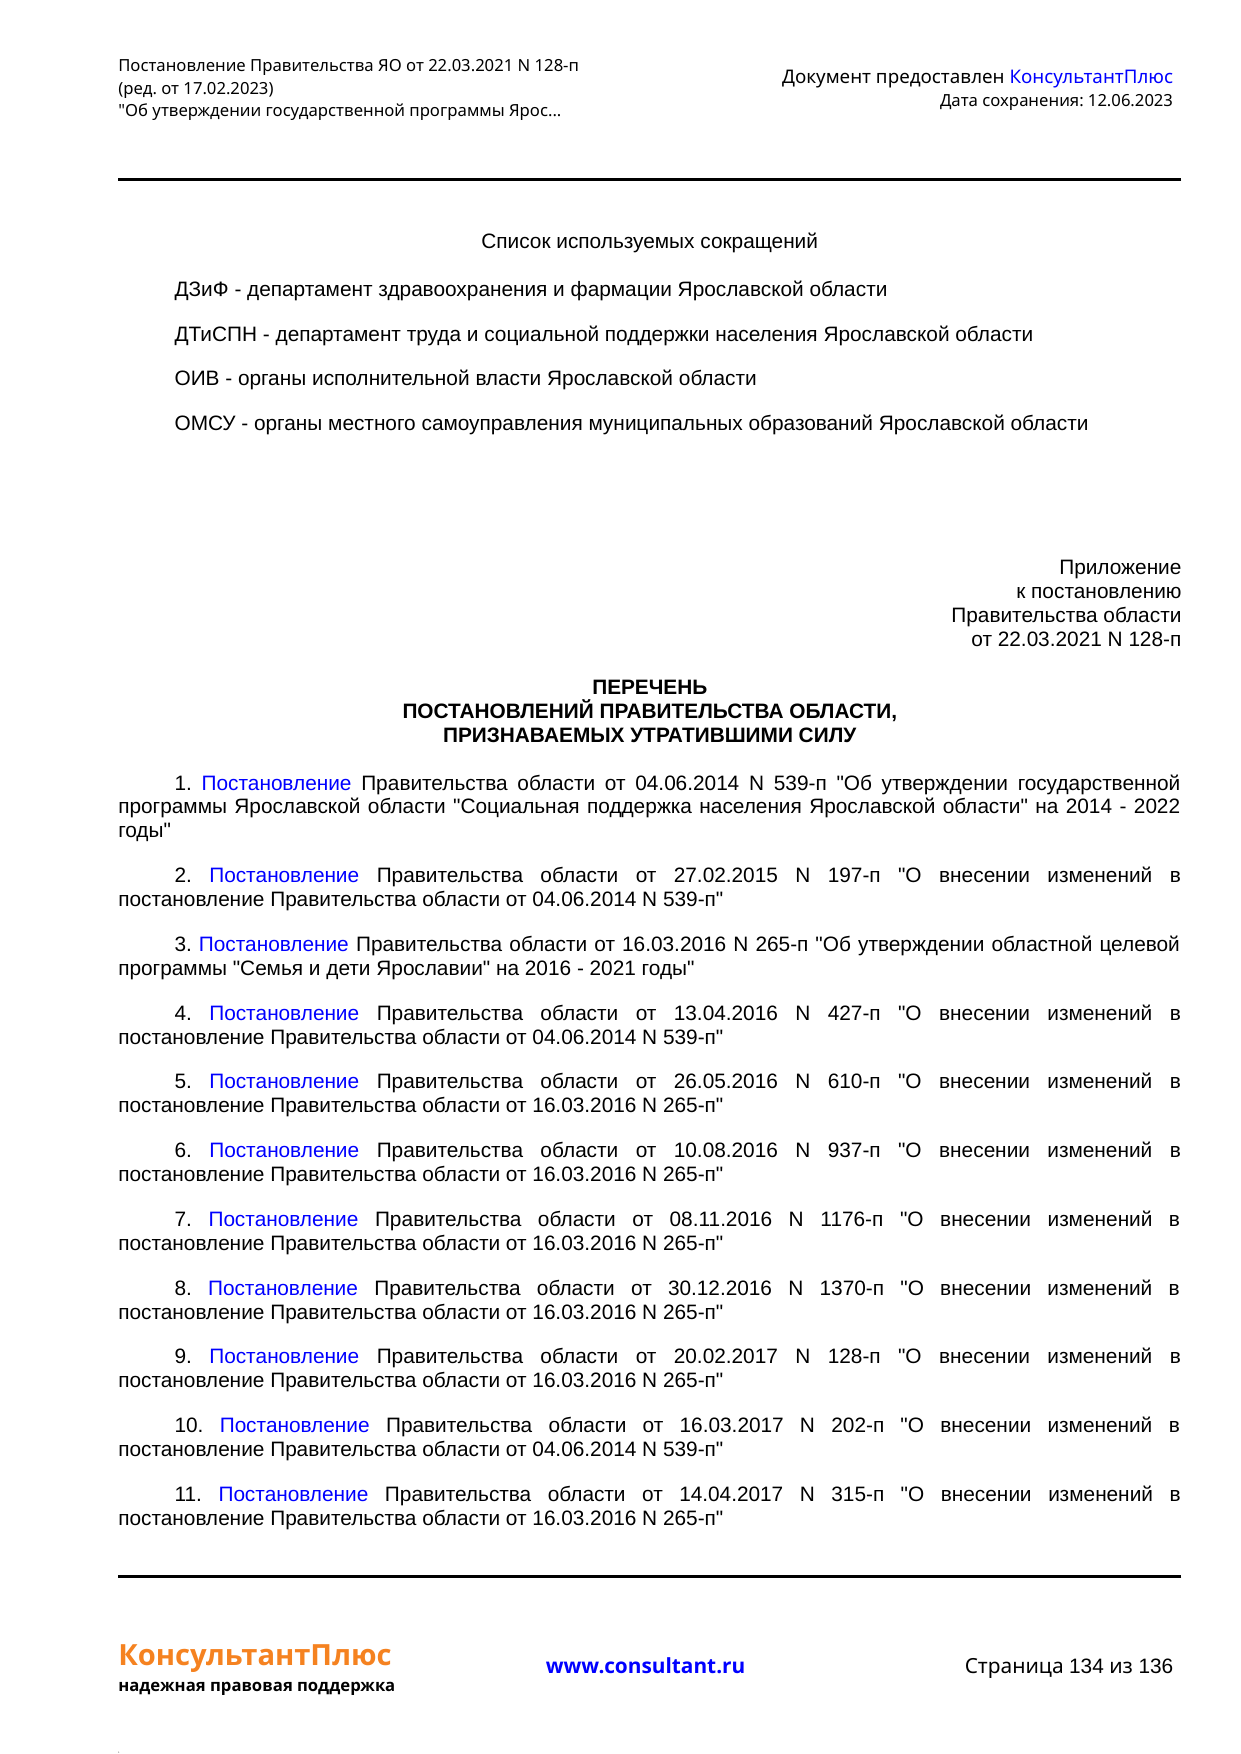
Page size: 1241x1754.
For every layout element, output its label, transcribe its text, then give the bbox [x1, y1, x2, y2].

text Приложение [118, 555, 1181, 579]
text 9. Постановление Правительства области от 20.02.2017 N 128-п "О внесении изменений в постановление Правительства области от 16.03.2016 N 265-п" [118, 1344, 1181, 1392]
text 2. Постановление Правительства области от 27.02.2015 N 197-п "О внесении изменений в постановление Правительства области от 04.06.2014 N 539-п" [118, 863, 1181, 911]
title ПРИЗНАВАЕМЫХ УТРАТИВШИМИ СИЛУ [118, 722, 1181, 746]
text ОИВ - органы исполнительной власти Ярославской области [118, 366, 1181, 390]
text 11. Постановление Правительства области от 14.04.2017 N 315-п "О внесении изменений в постановление Правительства области от 16.03.2016 N 265-п" [118, 1482, 1181, 1530]
text 8. Постановление Правительства области от 30.12.2016 N 1370-п "О внесении изменений в постановление Правительства области от 16.03.2016 N 265-п" [118, 1276, 1181, 1323]
text от 22.03.2021 N 128-п [118, 627, 1181, 651]
title ПЕРЕЧЕНЬ [118, 674, 1181, 698]
text 6. Постановление Правительства области от 10.08.2016 N 937-п "О внесении изменений в постановление Правительства области от 16.03.2016 N 265-п" [118, 1138, 1181, 1186]
text 10. Постановление Правительства области от 16.03.2017 N 202-п "О внесении изменений в постановление Правительства области от 04.06.2014 N 539-п" [118, 1413, 1181, 1461]
text ДТиСПН - департамент труда и социальной поддержки населения Ярославской области [118, 321, 1181, 345]
text Список используемых сокращений [118, 229, 1181, 253]
text 7. Постановление Правительства области от 08.11.2016 N 1176-п "О внесении изменений в постановление Правительства области от 16.03.2016 N 265-п" [118, 1207, 1181, 1255]
text 5. Постановление Правительства области от 26.05.2016 N 610-п "О внесении изменений в постановление Правительства области от 16.03.2016 N 265-п" [118, 1069, 1181, 1117]
text 1. Постановление Правительства области от 04.06.2014 N 539-п "Об утверждении государственной программы Ярославской области "Социальная поддержка населения Ярославской области" на 2014 - 2022 годы" [118, 770, 1181, 842]
text 4. Постановление Правительства области от 13.04.2016 N 427-п "О внесении изменений в постановление Правительства области от 04.06.2014 N 539-п" [118, 1001, 1181, 1048]
title ПОСТАНОВЛЕНИЙ ПРАВИТЕЛЬСТВА ОБЛАСТИ, [118, 698, 1181, 722]
text ДЗиФ - департамент здравоохранения и фармации Ярославской области [118, 277, 1181, 301]
text ОМСУ - органы местного самоуправления муниципальных образований Ярославской области [118, 411, 1181, 435]
text 3. Постановление Правительства области от 16.03.2016 N 265-п "Об утверждении областной целевой программы "Семья и дети Ярославии" на 2016 - 2021 годы" [118, 932, 1181, 980]
text к постановлению [118, 579, 1181, 603]
text Правительства области [118, 603, 1181, 627]
